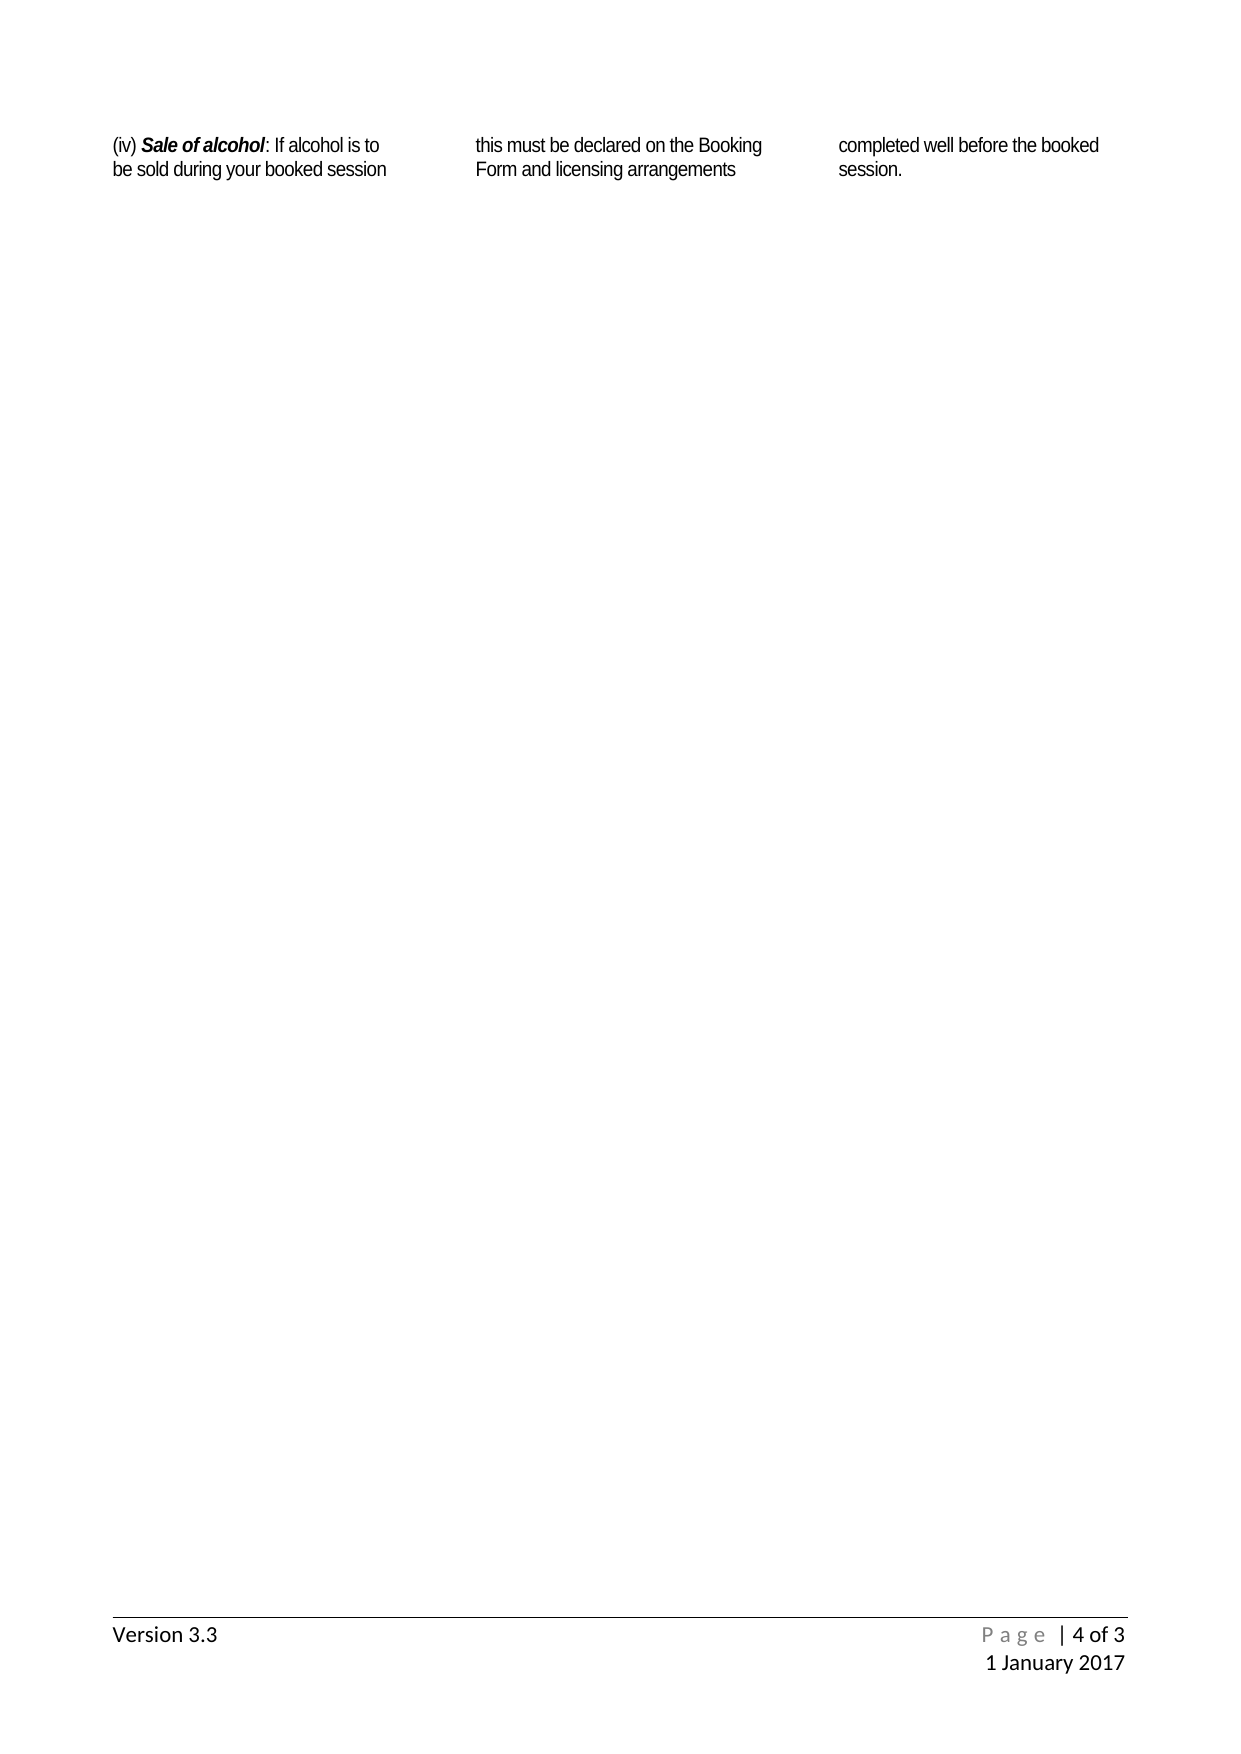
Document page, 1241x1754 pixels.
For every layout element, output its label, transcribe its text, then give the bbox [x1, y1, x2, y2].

text (iv) Sale of alcohol: If alcohol is to be sold during your booked session this must be declared on the Booking Form and licensing arrangements completed well before the booked session. [838, 133, 1128, 181]
text (iv) Sale of alcohol: If alcohol is to be sold during your booked session this must be declared on the Booking Form and licensing arrangements completed well before the booked session. [112, 133, 402, 181]
text (iv) Sale of alcohol: If alcohol is to be sold during your booked session this must be declared on the Booking Form and licensing arrangements completed well before the booked session. [475, 133, 764, 181]
